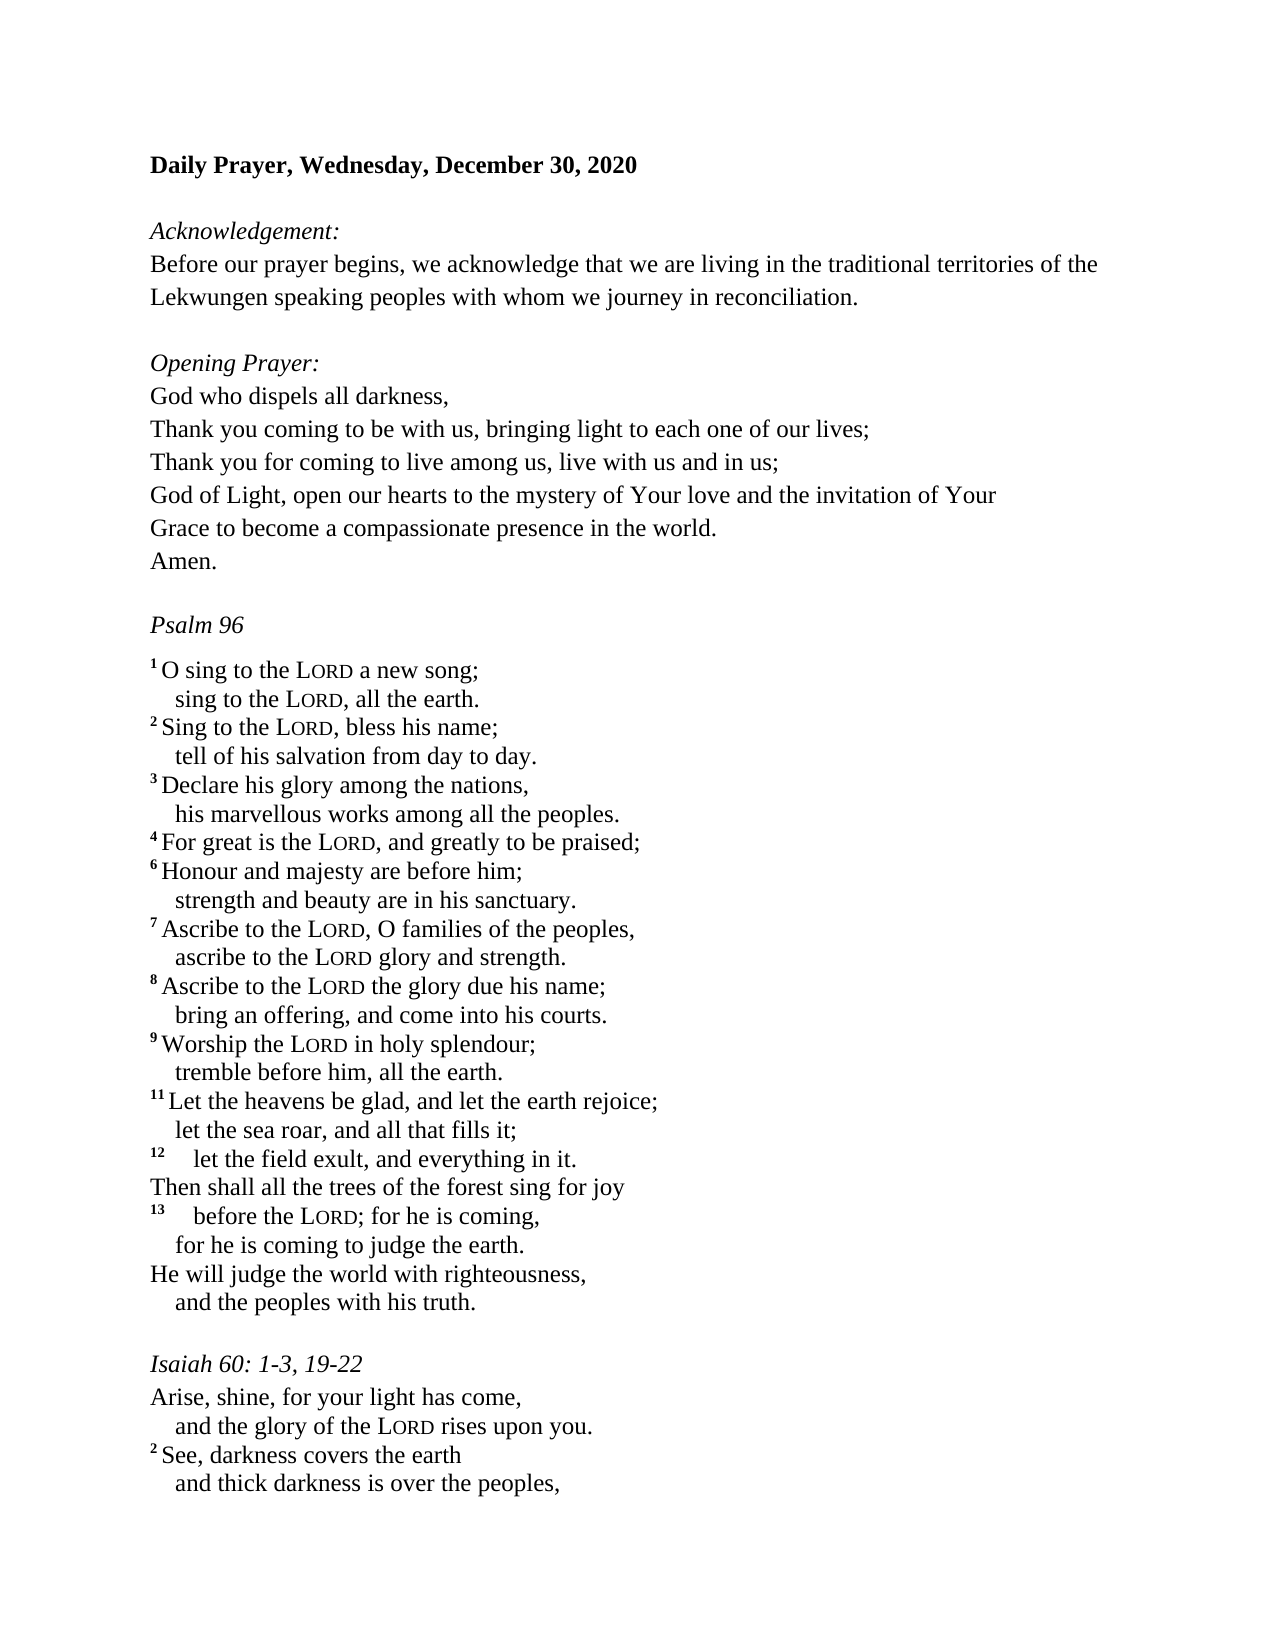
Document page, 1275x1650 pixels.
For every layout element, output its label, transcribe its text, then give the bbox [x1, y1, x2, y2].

text God who dispels all darkness, [150, 381, 1125, 410]
text Isaiah 60: 1-3, 19-22 [150, 1349, 1125, 1378]
text Thank you coming to be with us, bringing light to each one of our lives; [150, 414, 1125, 443]
text Acknowledgement: [150, 216, 1125, 245]
text Before our prayer begins, we acknowledge that we are living in the traditional territories of the Lekwungen speaking peoples with whom we journey in reconciliation. [150, 249, 1125, 311]
text 11 Let the heavens be glad, and let the earth rejoice; let the sea roar, and all that fills it; 12 let the field exult, and everything in it. Then shall all the trees of the forest sing for joy 13 before the Lord; for he is coming, for he is coming to judge the earth. He will judge the world with righteousness, and the peoples with his truth. [150, 1086, 1125, 1316]
text Amen. [150, 546, 1125, 575]
subtitle Psalm 96 [150, 611, 1125, 639]
text Opening Prayer: [150, 348, 1125, 377]
text God of Light, open our hearts to the mystery of Your love and the invitation of Your [150, 480, 1125, 509]
text Thank you for coming to live among us, live with us and in us; [150, 447, 1125, 476]
text 7 Ascribe to the Lord, O families of the peoples, ascribe to the Lord glory and strength. 8 Ascribe to the Lord the glory due his name; bring an offering, and come into his courts. 9 Worship the Lord in holy splendour; tremble before him, all the earth. [150, 914, 1125, 1086]
text Grace to become a compassionate presence in the world. [150, 513, 1125, 542]
text Daily Prayer, Wednesday, December 30, 2020 [150, 150, 1125, 179]
text 1 O sing to the Lord a new song; sing to the Lord, all the earth. 2 Sing to the Lord, bless his name; tell of his salvation from day to day. 3 Declare his glory among the nations, his marvellous works among all the peoples. 4 For great is the Lord, and greatly to be praised; 6 Honour and majesty are before him; strength and beauty are in his sanctuary. [150, 655, 1125, 914]
